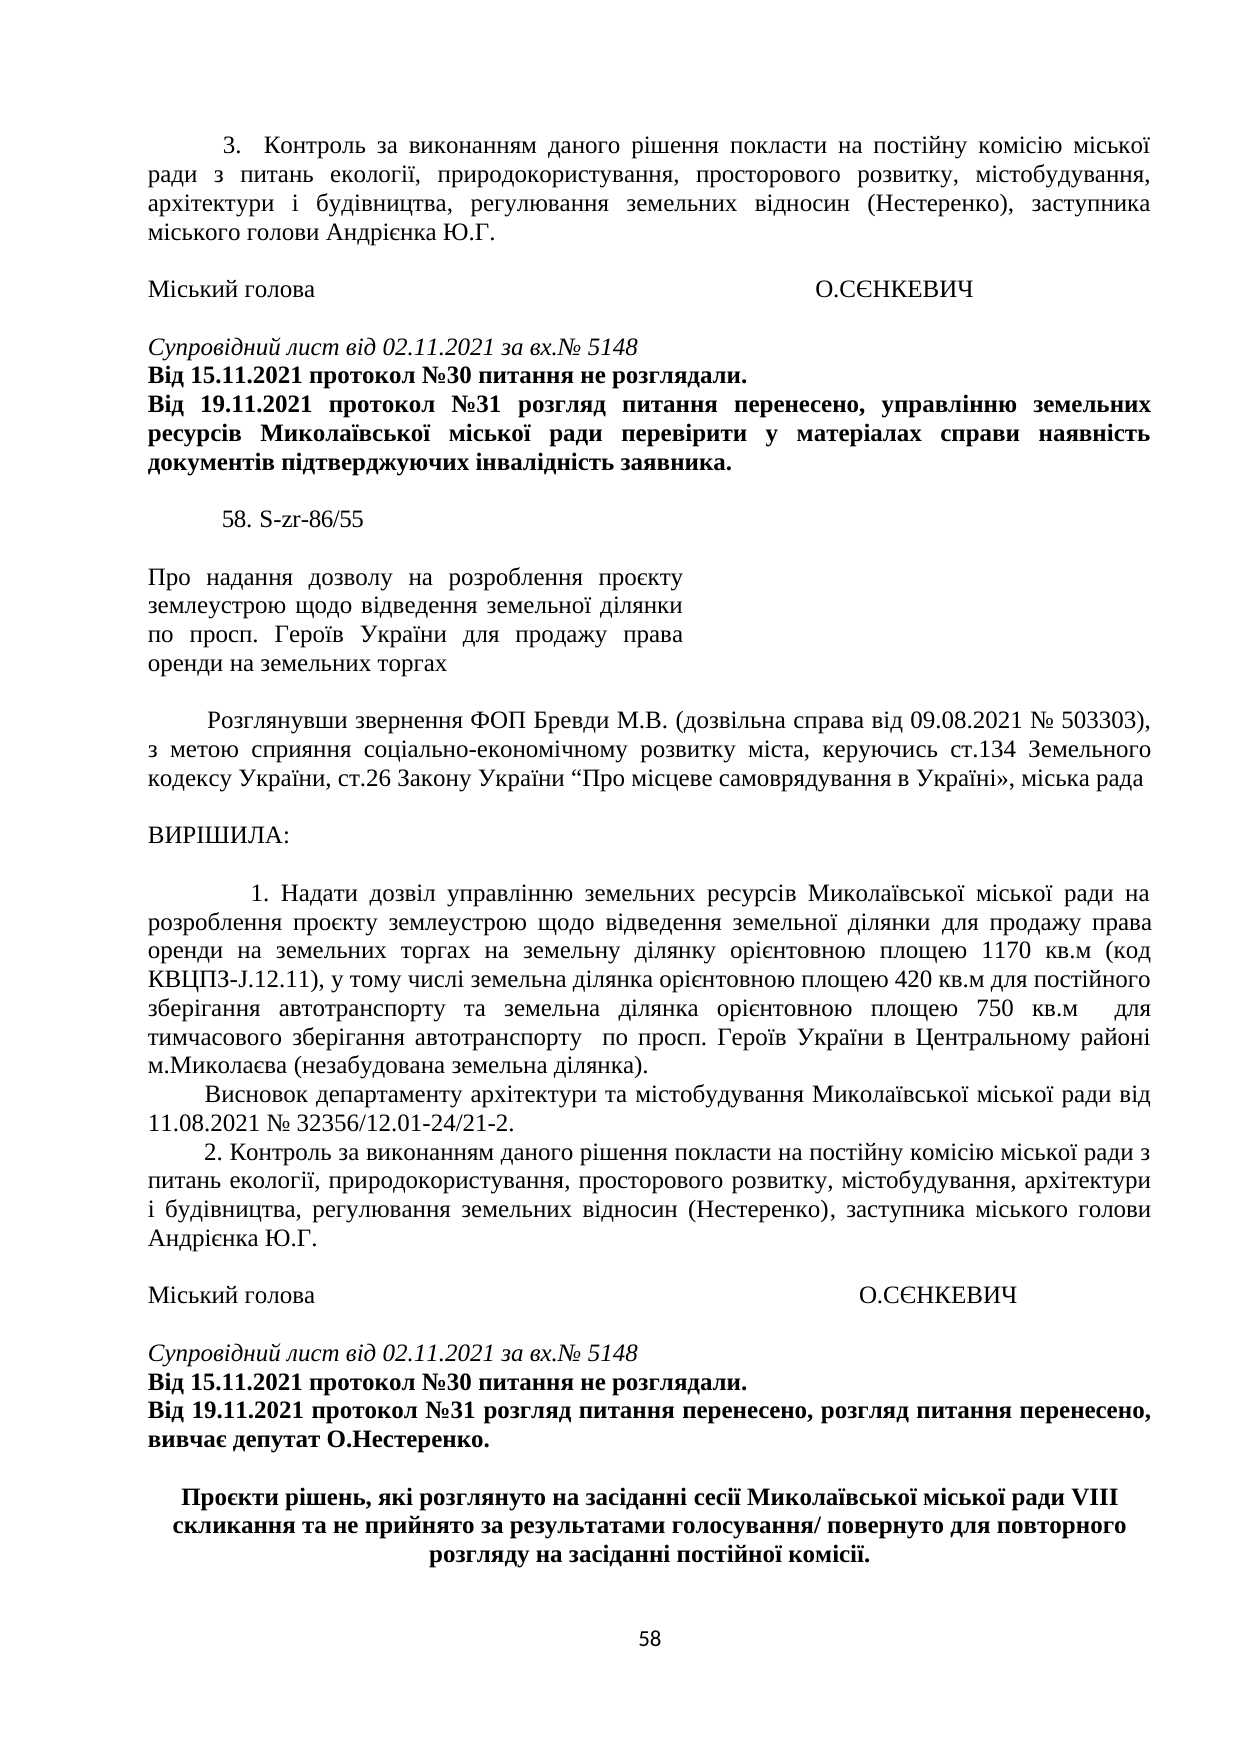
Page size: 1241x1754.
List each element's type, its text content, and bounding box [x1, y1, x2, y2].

text Про надання дозволу на розроблення проєкту землеустрою щодо відведення земельної ділянки по просп. Героїв України для продажу права оренди на земельних торгах [148, 562, 683, 677]
text Проєкти рішень, які розглянуто на засіданні сесії Миколаївської міської ради VIII скликання та не прийнято за результатами голосування/ повернуто для повторного розгляду на засіданні постійної комісії. [148, 1482, 1152, 1568]
text 3. Контроль за виконанням даного рішення покласти на постійну комісію міської ради з питань екології, природокористування, просторового розвитку, містобудування, архітектури і будівництва, регулювання земельних відносин (Нестеренко), заступника міського голови Андрієнка Ю.Г. [148, 131, 1152, 246]
text Від 15.11.2021 протокол №30 питання не розглядали. [148, 1367, 1152, 1396]
text Від 19.11.2021 протокол №31 розгляд питання перенесено, управлінню земельних ресурсів Миколаївської міської ради перевірити у матеріалах справи наявність документів підтверджуючих інвалідність заявника. [148, 389, 1152, 476]
text 2. Контроль за виконанням даного рішення покласти на постійну комісію міської ради з питань екології, природокористування, просторового розвитку, містобудування, архітектури і будівництва, регулювання земельних відносин (Нестеренко), заступника міського голови Андрієнка Ю.Г. [148, 1137, 1152, 1252]
text Від 19.11.2021 протокол №31 розгляд питання перенесено, розгляд питання перенесено, вивчає депутат О.Нестеренко. [148, 1396, 1152, 1453]
text Висновок департаменту архітектури та містобудування Миколаївської міської ради від 11.08.2021 № 32356/12.01-24/21-2. [148, 1079, 1152, 1137]
list S-zr-86/55 [222, 504, 1152, 533]
text ВИРІШИЛА: [148, 821, 1152, 849]
text 1. Надати дозвіл управлінню земельних ресурсів Миколаївської міської ради на розроблення проєкту землеустрою щодо відведення земельної ділянки для продажу права оренди на земельних торгах на земельну ділянку орієнтовною площею 1170 кв.м (код КВЦПЗ-J.12.11), у тому числі земельна ділянка орієнтовною площею 420 кв.м для постійного зберігання автотранспорту та земельна ділянка орієнтовною площею 750 кв.м для тимчасового зберігання автотранспорту по просп. Героїв України в Центральному районі м.Миколаєва (незабудована земельна ділянка). [148, 878, 1152, 1079]
text Супровідний лист від 02.11.2021 за вх.№ 5148 [148, 332, 1152, 361]
text Від 15.11.2021 протокол №30 питання не розглядали. [148, 361, 1152, 389]
text Супровідний лист від 02.11.2021 за вх.№ 5148 [148, 1338, 1152, 1367]
text Міський голова О.СЄНКЕВИЧ [148, 274, 1152, 303]
text Розглянувши звернення ФОП Бревди М.В. (дозвільна справа від 09.08.2021 № 503303), з метою сприяння соціально-економічному розвитку міста, керуючись ст.134 Земельного кодексу України, ст.26 Закону України “Про місцеве самоврядування в Україні», міська рада [148, 706, 1152, 792]
text Міський голова О.СЄНКЕВИЧ [148, 1281, 1148, 1309]
